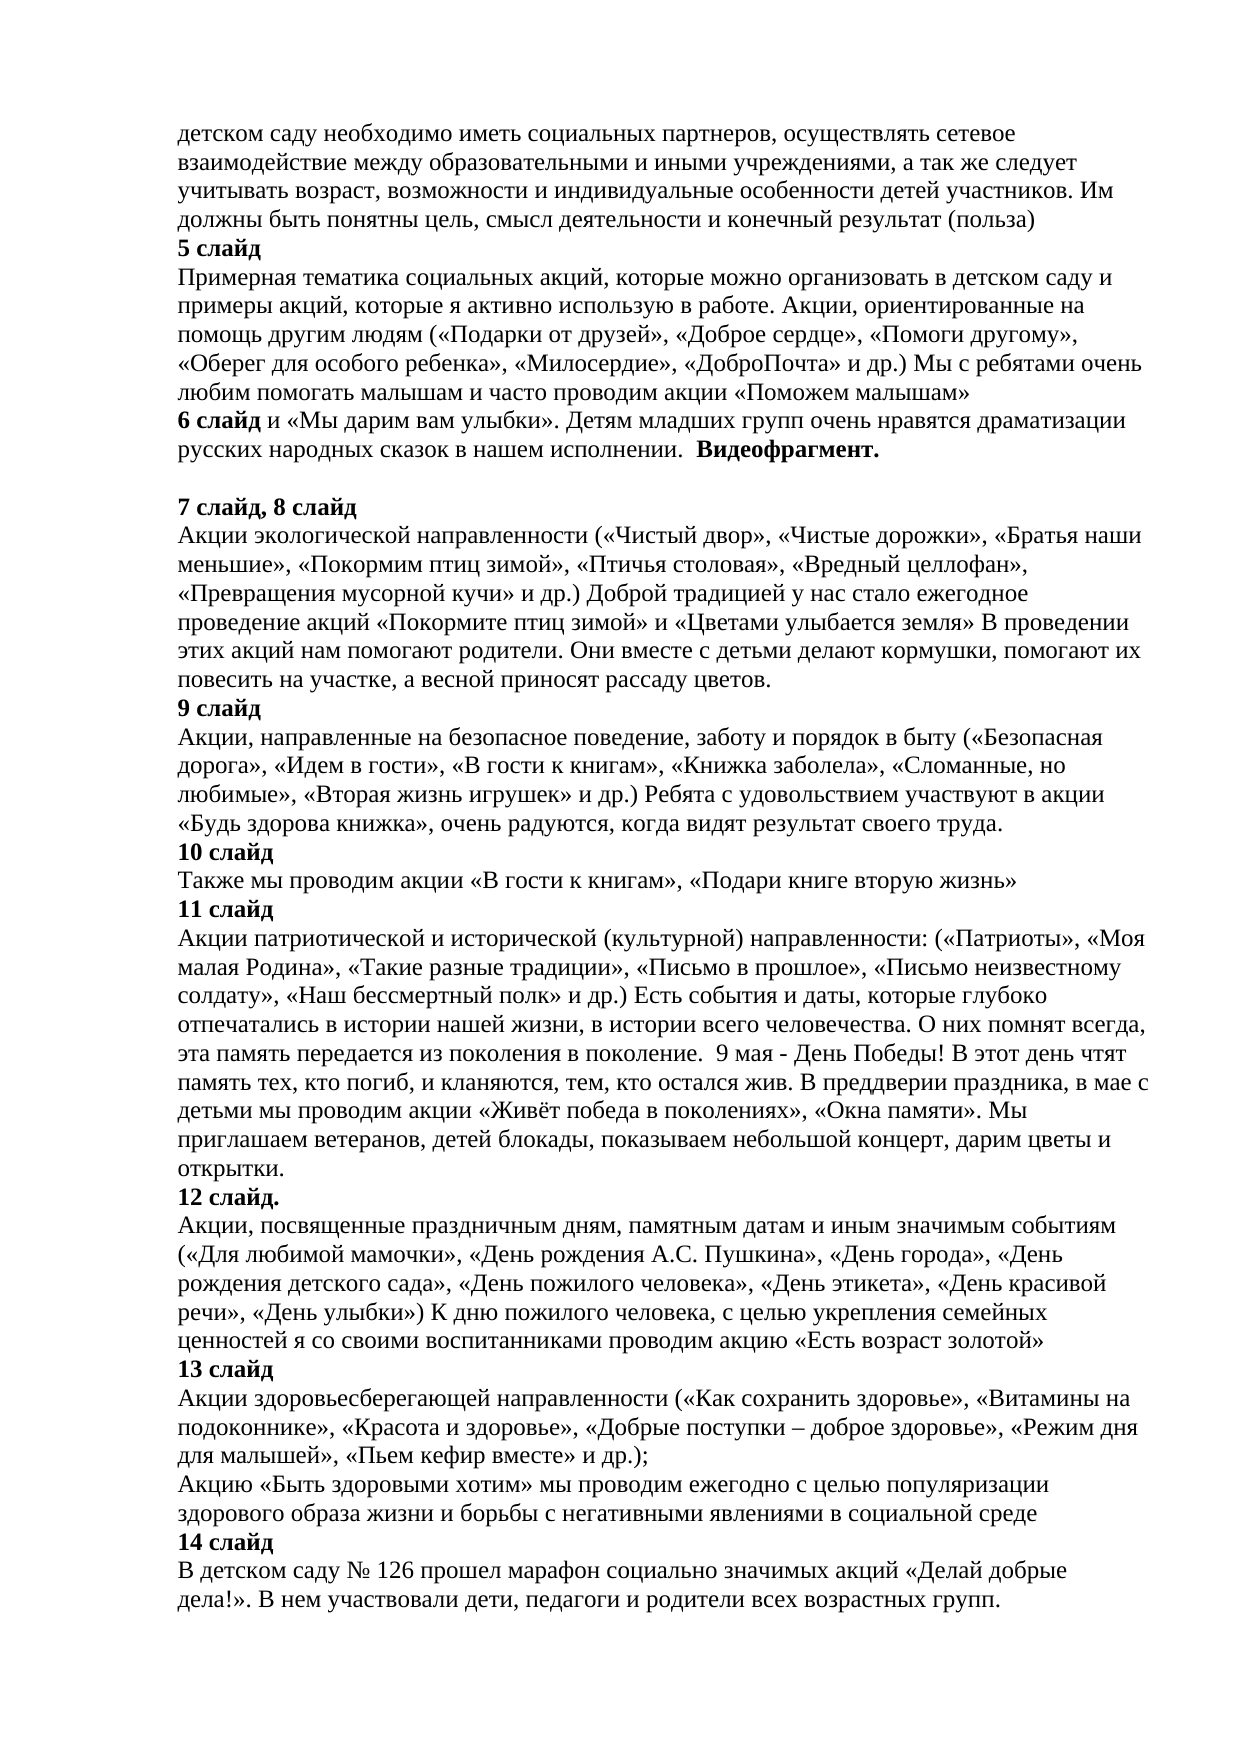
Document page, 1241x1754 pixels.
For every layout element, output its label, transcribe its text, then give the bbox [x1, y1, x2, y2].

text Примерная тематика социальных акций, которые можно организовать в детском саду и примеры акций, которые я активно использую в работе. Акции, ориентированные на помощь другим людям («Подарки от друзей», «Доброе сердце», «Помоги другому», «Оберег для особого ребенка», «Милосердие», «ДоброПочта» и др.) Мы с ребятами очень любим помогать малышам и часто проводим акции «Поможем малышам» [177, 262, 1152, 406]
text Акции патриотической и исторической (культурной) направленности: («Патриоты», «Моя малая Родина», «Такие разные традиции», «Письмо в прошлое», «Письмо неизвестному солдату», «Наш бессмертный полк» и др.) Есть события и даты, которые глубоко отпечатались в истории нашей жизни, в истории всего человечества. О них помнят всегда, эта память передается из поколения в поколение. 9 мая - День Победы! В этот день чтят память тех, кто погиб, и кланяются, тем, кто остался жив. В преддверии праздника, в мае с детьми мы проводим акции «Живёт победа в поколениях», «Окна памяти». Мы приглашаем ветеранов, детей блокады, показываем небольшой концерт, дарим цветы и открытки. [177, 923, 1152, 1182]
text Акции здоровьесберегающей направленности («Как сохранить здоровье», «Витамины на подоконнике», «Красота и здоровье», «Добрые поступки – доброе здоровье», «Режим дня для малышей», «Пьем кефир вместе» и др.); [177, 1383, 1152, 1469]
text Акции, направленные на безопасное поведение, заботу и порядок в быту («Безопасная дорога», «Идем в гости», «В гости к книгам», «Книжка заболела», «Сломанные, но любимые», «Вторая жизнь игрушек» и др.) Ребята с удовольствием участвуют в акции «Будь здорова книжка», очень радуются, когда видят результат своего труда. [177, 722, 1152, 837]
text 13 слайд [177, 1354, 1152, 1383]
text 7 слайд, 8 слайд [177, 492, 1152, 521]
text 10 слайд [177, 837, 1152, 866]
text В детском саду № 126 прошел марафон социально значимых акций «Делай добрые [177, 1556, 1152, 1584]
text Акцию «Быть здоровыми хотим» мы проводим ежегодно с целью популяризации здорового образа жизни и борьбы с негативными явлениями в социальной среде [177, 1469, 1152, 1527]
text 6 слайд и «Мы дарим вам улыбки». Детям младших групп очень нравятся драматизации русских народных сказок в нашем исполнении. Видеофрагмент. [177, 406, 1152, 463]
text 12 слайд. [177, 1182, 1152, 1211]
text 11 слайд [177, 894, 1152, 923]
text 9 слайд [177, 693, 1152, 722]
text Акции экологической направленности («Чистый двор», «Чистые дорожки», «Братья наши меньшие», «Покормим птиц зимой», «Птичья столовая», «Вредный целлофан», «Превращения мусорной кучи» и др.) Доброй традицией у нас стало ежегодное проведение акций «Покормите птиц зимой» и «Цветами улыбается земля» В проведении этих акций нам помогают родители. Они вместе с детьми делают кормушки, помогают их повесить на участке, а весной приносят рассаду цветов. [177, 521, 1152, 693]
text дела!». В нем участвовали дети, педагоги и родители всех возрастных групп. [177, 1584, 1152, 1613]
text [177, 118, 1152, 233]
text Акции, посвященные праздничным дням, памятным датам и иным значимым событиям («Для любимой мамочки», «День рождения А.С. Пушкина», «День города», «День рождения детского сада», «День пожилого человека», «День этикета», «День красивой речи», «День улыбки») К дню пожилого человека, с целью укрепления семейных ценностей я со своими воспитанниками проводим акцию «Есть возраст золотой» [177, 1211, 1152, 1354]
text Также мы проводим акции «В гости к книгам», «Подари книге вторую жизнь» [177, 866, 1152, 894]
text 14 слайд [177, 1527, 1152, 1556]
text 5 слайд [177, 233, 1152, 262]
